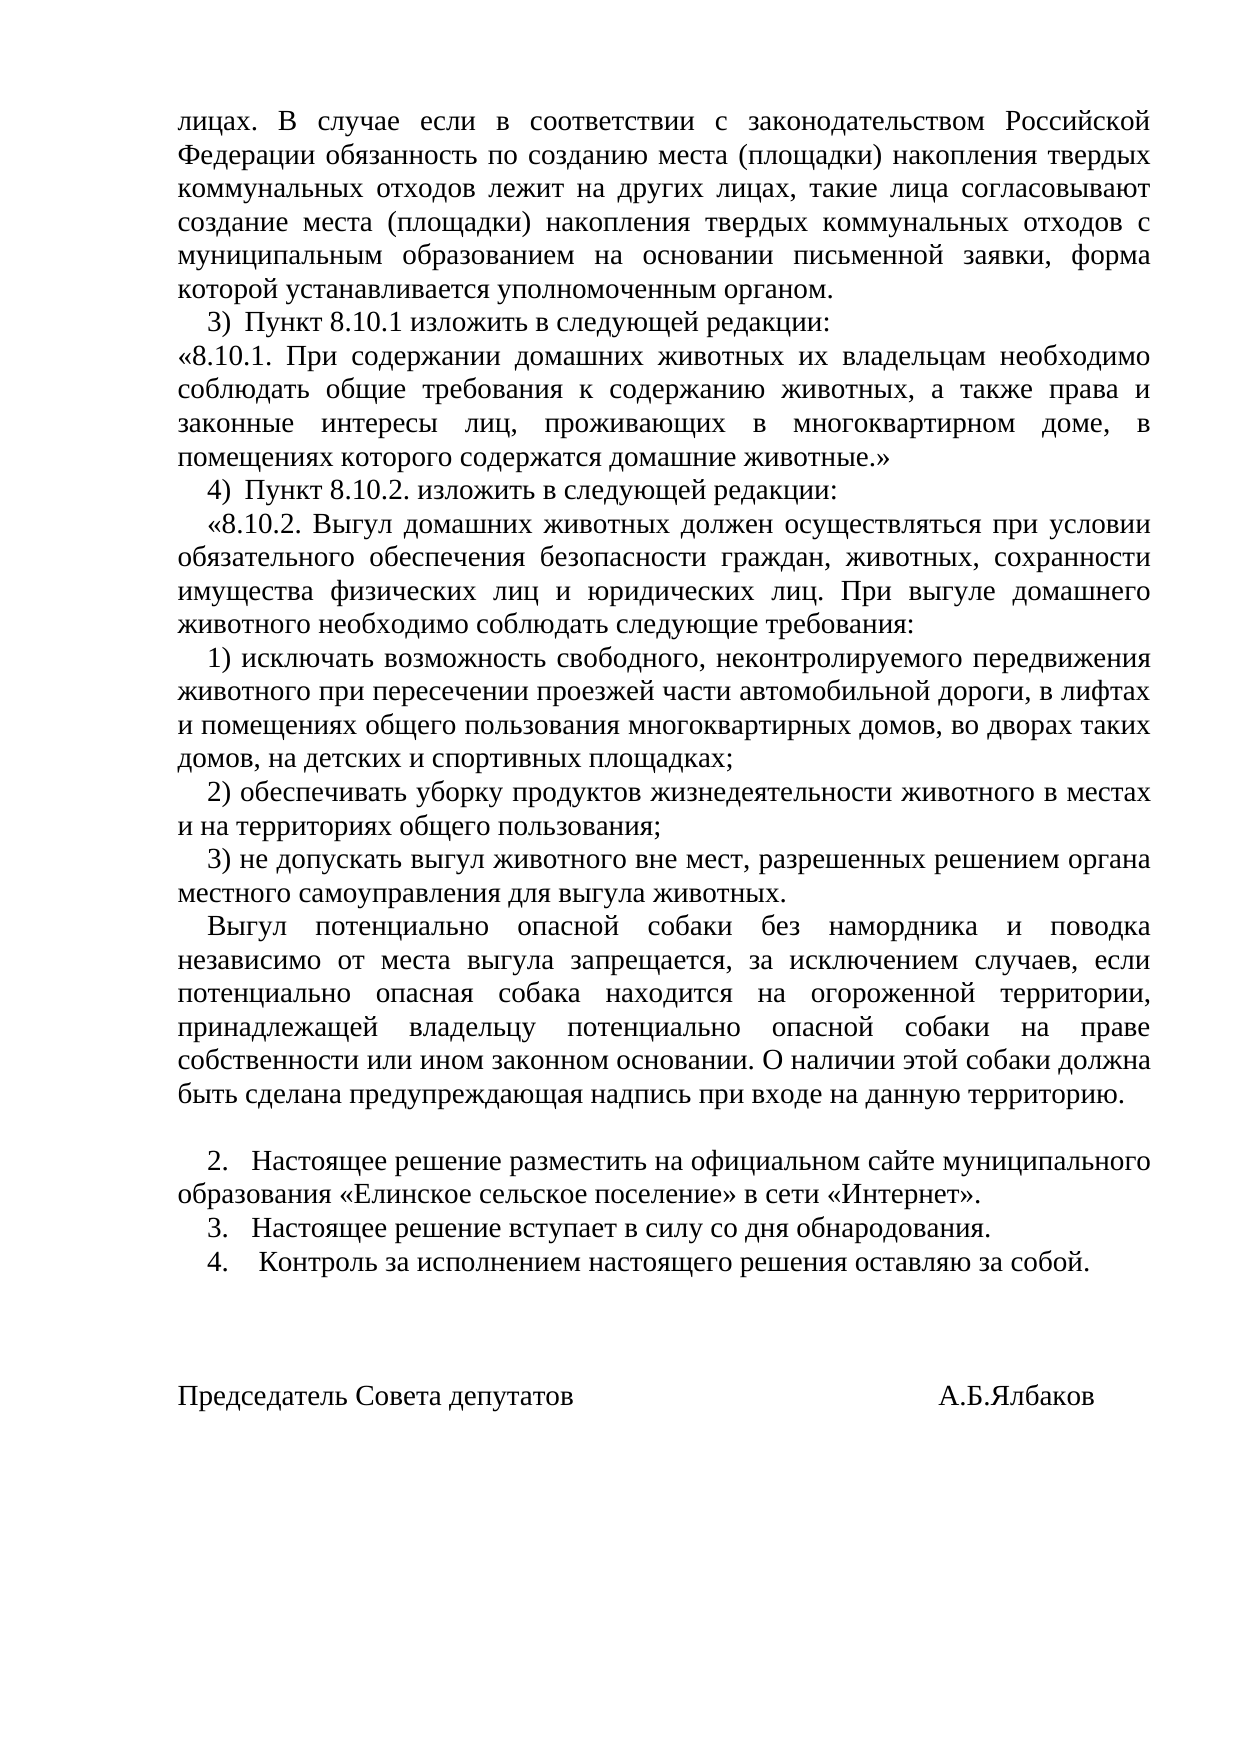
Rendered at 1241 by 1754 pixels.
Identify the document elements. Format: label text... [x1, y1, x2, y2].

text 3) не допускать выгул животного вне мест, разрешенных решением органа местного самоуправления для выгула животных. [177, 841, 1152, 908]
list Контроль за исполнением настоящего решения оставляю за собой. [177, 1244, 1152, 1277]
list Пункт 8.10.1 изложить в следующей редакции: [207, 304, 1152, 338]
text Председатель Совета депутатов А.Б.Ялбаков [177, 1378, 1152, 1411]
text «8.10.2. Выгул домашних животных должен осуществляться при условии обязательного обеспечения безопасности граждан, животных, сохранности имущества физических лиц и юридических лиц. При выгуле домашнего животного необходимо соблюдать следующие требования: [177, 506, 1152, 640]
list Пункт 8.10.2. изложить в следующей редакции: [207, 472, 1152, 506]
list Настоящее решение разместить на официальном сайте муниципального образования «Елинское сельское поселение» в сети «Интернет». [177, 1143, 1152, 1210]
list Настоящее решение вступает в силу со дня обнародования. [177, 1210, 1152, 1244]
text 2) обеспечивать уборку продуктов жизнедеятельности животного в местах и на территориях общего пользования; [177, 774, 1152, 841]
text 1) исключать возможность свободного, неконтролируемого передвижения животного при пересечении проезжей части автомобильной дороги, в лифтах и помещениях общего пользования многоквартирных домов, во дворах таких домов, на детских и спортивных площадках; [177, 640, 1152, 774]
text «8.10.1. При содержании домашних животных их владельцам необходимо соблюдать общие требования к содержанию животных, а также права и законные интересы лиц, проживающих в многоквартирном доме, в помещениях которого содержатся домашние животные.» [177, 338, 1152, 472]
text Выгул потенциально опасной собаки без намордника и поводка независимо от места выгула запрещается, за исключением случаев, если потенциально опасная собака находится на огороженной территории, принадлежащей владельцу потенциально опасной собаки на праве собственности или ином законном основании. О наличии этой собаки должна быть сделана предупреждающая надпись при входе на данную территорию. [177, 908, 1152, 1109]
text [177, 103, 1152, 304]
